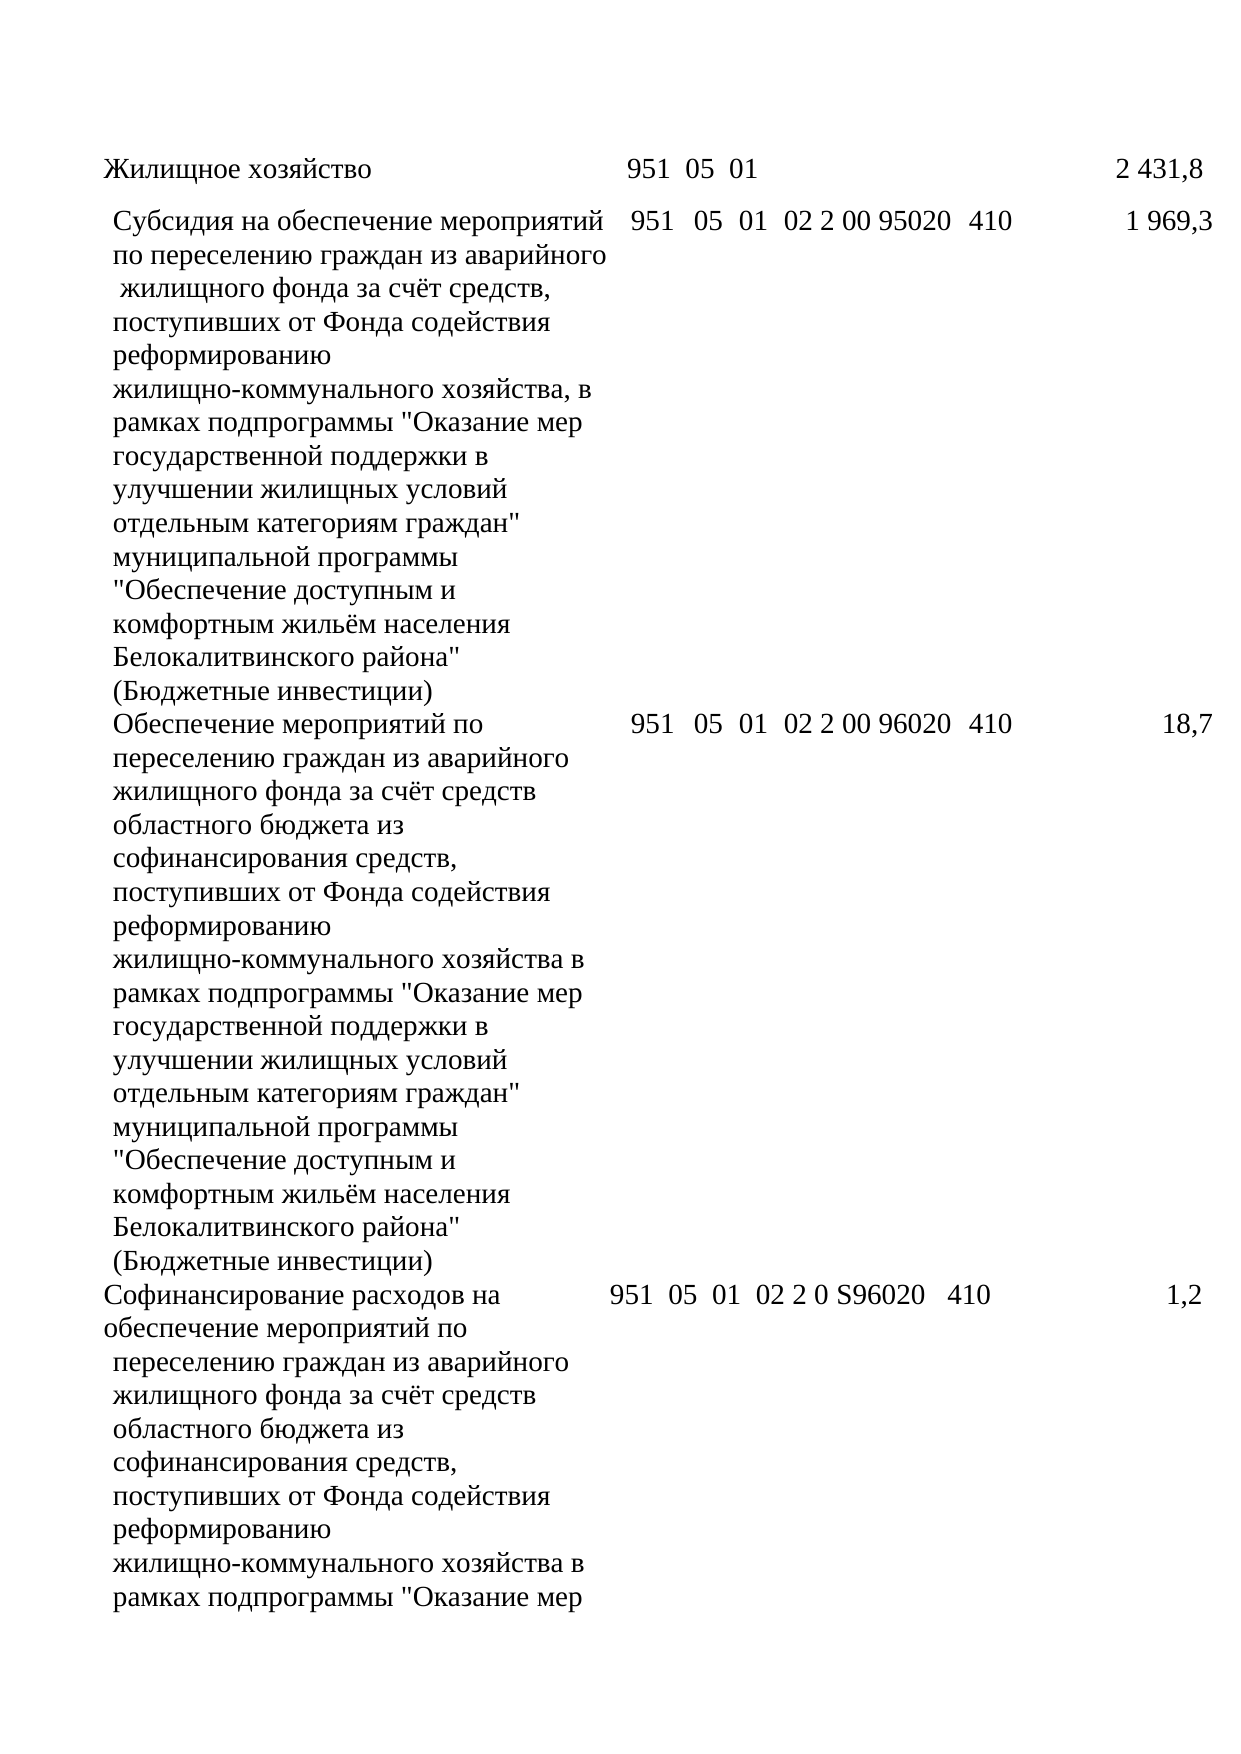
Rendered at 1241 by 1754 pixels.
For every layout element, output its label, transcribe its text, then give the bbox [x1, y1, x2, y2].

text государственной поддержки в [103, 438, 1211, 472]
text реформированию [103, 1512, 1211, 1545]
text Субсидия на обеспечение мероприятий 951 05 01 02 2 00 95020 410 1 969,3 [103, 203, 1211, 237]
text поступивших от Фонда содействия [103, 304, 1211, 337]
text реформированию [103, 337, 1211, 371]
text улучшении жилищных условий [103, 472, 1211, 505]
text Белокалитвинского района" [103, 639, 1211, 673]
text (Бюджетные инвестиции) [103, 1243, 1211, 1277]
text государственной поддержки в [103, 1008, 1211, 1042]
text Обеспечение мероприятий по 951 05 01 02 2 00 96020 410 18,7 [103, 706, 1211, 740]
text рамках подпрограммы "Оказание мер [103, 975, 1211, 1008]
text софинансирования средств, [103, 841, 1211, 874]
text "Обеспечение доступным и [103, 1142, 1211, 1176]
text отдельным категориям граждан" [103, 505, 1211, 539]
text Жилищное хозяйство 951 05 01 2 431,8 [103, 152, 1211, 185]
text отдельным категориям граждан" [103, 1075, 1211, 1109]
text жилищного фонда за счёт средств [103, 773, 1211, 807]
text поступивших от Фонда содействия [103, 1478, 1211, 1512]
text муниципальной программы [103, 539, 1211, 572]
text рамках подпрограммы "Оказание мер [103, 1579, 1211, 1612]
text Белокалитвинского района" [103, 1209, 1211, 1243]
text жилищно-коммунального хозяйства в [103, 941, 1211, 975]
text "Обеспечение доступным и [103, 572, 1211, 606]
text муниципальной программы [103, 1109, 1211, 1142]
text Софинансирование расходов на 951 05 01 02 2 0 S96020 410 1,2 [103, 1277, 1211, 1310]
text реформированию [103, 908, 1211, 941]
text областного бюджета из [103, 1411, 1211, 1444]
text комфортным жильём населения [103, 1176, 1211, 1209]
text (Бюджетные инвестиции) [103, 673, 1211, 706]
text жилищного фонда за счёт средств, [103, 270, 1211, 304]
text улучшении жилищных условий [103, 1042, 1211, 1075]
text поступивших от Фонда содействия [103, 874, 1211, 908]
text жилищно-коммунального хозяйства, в [103, 371, 1211, 404]
text переселению граждан из аварийного [103, 1344, 1211, 1377]
text софинансирования средств, [103, 1444, 1211, 1478]
text по переселению граждан из аварийного [103, 237, 1211, 270]
text комфортным жильём населения [103, 606, 1211, 639]
text рамках подпрограммы "Оказание мер [103, 404, 1211, 438]
text жилищного фонда за счёт средств [103, 1377, 1211, 1411]
text областного бюджета из [103, 807, 1211, 841]
text жилищно-коммунального хозяйства в [103, 1545, 1211, 1579]
text переселению граждан из аварийного [103, 740, 1211, 773]
text обеспечение мероприятий по [103, 1310, 1211, 1344]
